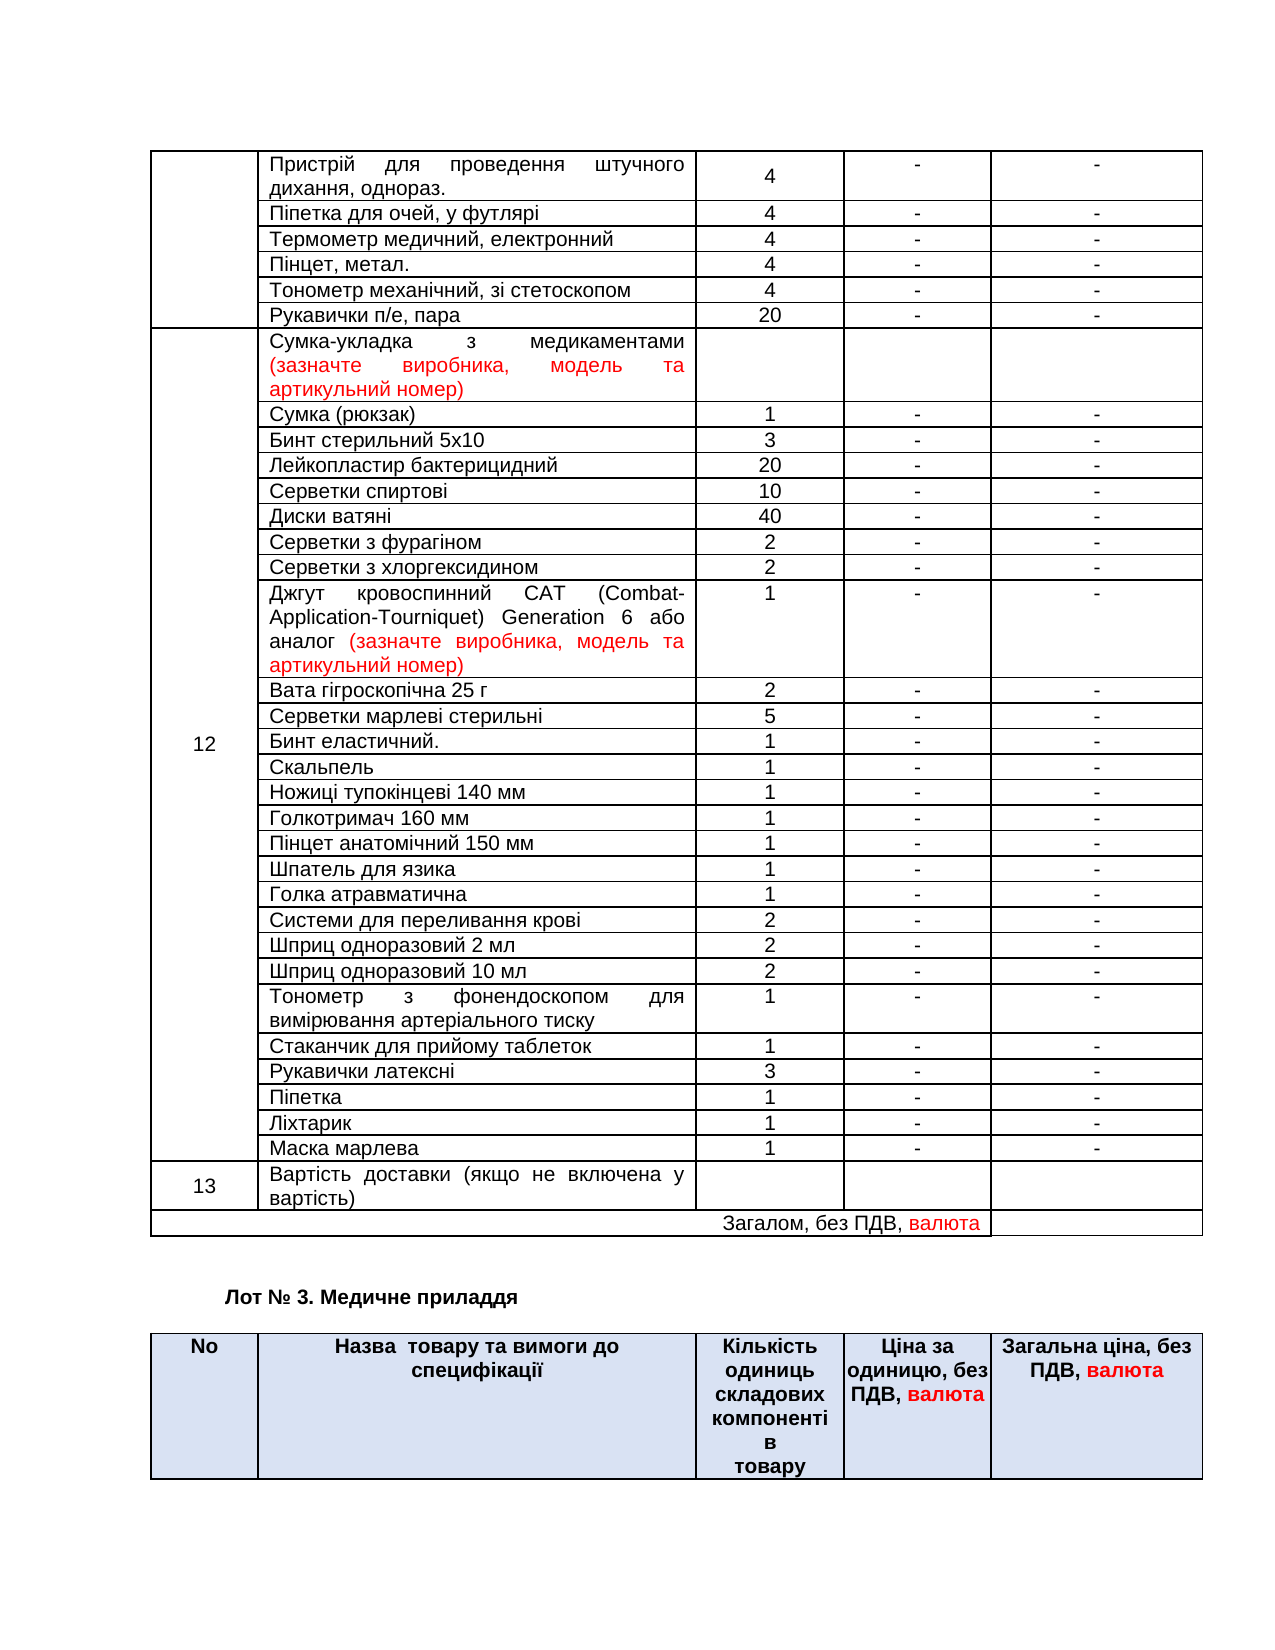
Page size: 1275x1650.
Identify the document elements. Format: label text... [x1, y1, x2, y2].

table_cell 20 [697, 303, 843, 327]
table_cell - [992, 252, 1202, 276]
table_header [992, 1334, 1202, 1478]
table_cell 4 [697, 278, 843, 302]
table_cell - [845, 453, 990, 477]
table_cell - [992, 504, 1202, 528]
table_cell Серветки з хлоргексидином [259, 555, 695, 579]
table_cell 1 [697, 1034, 843, 1058]
table_cell - [992, 428, 1202, 452]
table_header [697, 1334, 843, 1478]
table_cell - [992, 678, 1202, 702]
table_cell - [992, 479, 1202, 503]
table_cell Термометр медичний, електронний [259, 227, 695, 251]
table_cell - [992, 857, 1202, 881]
table_cell - [845, 303, 990, 327]
table_cell 12 [152, 329, 257, 1160]
table_cell 1 [697, 1085, 843, 1109]
table_cell 20 [697, 453, 843, 477]
table_cell - [845, 278, 990, 302]
table_cell 10 [697, 479, 843, 503]
table_cell - [845, 479, 990, 503]
table_cell [992, 329, 1202, 401]
table_cell 2 [697, 530, 843, 554]
table_cell Рукавички п/е, пара [259, 303, 695, 327]
table_cell - [992, 704, 1202, 728]
table_cell - [845, 428, 990, 452]
table_cell 1 [697, 857, 843, 881]
table_cell - [992, 985, 1202, 1032]
table_cell - [845, 831, 990, 855]
table_cell - [992, 1060, 1202, 1083]
table_cell 13 [152, 1162, 257, 1209]
table_cell 1 [697, 755, 843, 779]
table_cell 1 [697, 1136, 843, 1160]
table_cell Лейкопластир бактерицидний [259, 453, 695, 477]
table_cell - [845, 252, 990, 276]
table_cell Шприц одноразовий 2 мл [259, 933, 695, 957]
table_cell - [845, 1136, 990, 1160]
table_cell Маска марлева [259, 1136, 695, 1160]
table_cell - [845, 704, 990, 728]
table_cell 2 [697, 959, 843, 983]
table_cell - [845, 581, 990, 677]
table_cell - [845, 985, 990, 1032]
table_cell Ліхтарик [259, 1111, 695, 1134]
table_cell - [992, 303, 1202, 327]
table_cell [992, 1211, 1202, 1235]
table_cell - [845, 1034, 990, 1058]
table_cell Пристрій для проведення штучного дихання, однораз. [259, 152, 695, 199]
table_cell 1 [697, 882, 843, 906]
table_cell Стаканчик для прийому таблеток [259, 1034, 695, 1058]
table_cell Піпетка [259, 1085, 695, 1109]
table_cell Пінцет анатомічний 150 мм [259, 831, 695, 855]
table_cell - [992, 278, 1202, 302]
table_cell - [845, 882, 990, 906]
table_cell 2 [697, 908, 843, 932]
table_header No [152, 1334, 257, 1478]
table_cell Бинт стерильний 5х10 [259, 428, 695, 452]
table_cell 1 [697, 1111, 843, 1134]
table_cell - [992, 729, 1202, 753]
table_cell - [992, 806, 1202, 830]
table_cell - [992, 555, 1202, 579]
table_cell - [845, 857, 990, 881]
table_cell Диски ватяні [259, 504, 695, 528]
table_cell - [845, 555, 990, 579]
table_cell - [992, 780, 1202, 804]
table_cell Сумка-укладка з медикаментами (зазначте виробника, модель та артикульний номер) [259, 329, 695, 401]
table_cell - [992, 402, 1202, 426]
table_cell - [992, 1136, 1202, 1160]
table_cell - [992, 1085, 1202, 1109]
table_cell Шпатель для язика [259, 857, 695, 881]
table_cell 2 [697, 678, 843, 702]
table_cell - [845, 201, 990, 225]
table_cell - [845, 1085, 990, 1109]
table_cell - [992, 152, 1202, 199]
table_cell - [992, 201, 1202, 225]
table_cell - [992, 755, 1202, 779]
table_cell [992, 1162, 1202, 1209]
table_cell - [845, 933, 990, 957]
table_cell [845, 1162, 990, 1209]
table_cell - [845, 530, 990, 554]
table_cell - [845, 959, 990, 983]
table_cell [697, 329, 843, 401]
table_cell 1 [697, 806, 843, 830]
table_cell - [845, 504, 990, 528]
table_cell 5 [697, 704, 843, 728]
table_cell - [992, 933, 1202, 957]
table_cell Вартість доставки (якщо не включена у вартість) [259, 1162, 695, 1209]
table_cell 4 [697, 252, 843, 276]
table_cell 2 [697, 933, 843, 957]
table_cell - [845, 729, 990, 753]
table_cell - [845, 678, 990, 702]
table_cell Піпетка для очей, у футлярі [259, 201, 695, 225]
table_cell Шприц одноразовий 10 мл [259, 959, 695, 983]
table_cell - [992, 831, 1202, 855]
table_cell - [992, 908, 1202, 932]
table_cell - [845, 152, 990, 199]
table_cell Тонометр з фонендоскопом для вимірювання артеріального тиску [259, 985, 695, 1032]
table_cell - [992, 581, 1202, 677]
table_cell 4 [697, 152, 843, 199]
table_cell - [992, 453, 1202, 477]
table_cell 1 [697, 831, 843, 855]
table_cell Серветки з фурагіном [259, 530, 695, 554]
table_cell 40 [697, 504, 843, 528]
table_cell Джгут кровоспинний CAT (Combat-Application-Tourniquet) Generation 6 або аналог (зазначте виробника, модель та артикульний номер) [259, 581, 695, 677]
table_cell Бинт еластичний. [259, 729, 695, 753]
table_cell - [845, 402, 990, 426]
table_cell Скальпель [259, 755, 695, 779]
table_cell - [992, 959, 1202, 983]
table_cell Вата гігроскопічна 25 г [259, 678, 695, 702]
table_cell Загалом, без ПДВ, валюта [152, 1211, 990, 1235]
table_cell - [845, 1111, 990, 1134]
table_cell 4 [697, 227, 843, 251]
table_cell - [845, 806, 990, 830]
table_cell 1 [697, 581, 843, 677]
table_cell Пінцет, метал. [259, 252, 695, 276]
table_cell - [992, 1034, 1202, 1058]
table_cell Сумка (рюкзак) [259, 402, 695, 426]
table_cell 3 [697, 1060, 843, 1083]
table_cell 4 [697, 201, 843, 225]
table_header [259, 1334, 695, 1478]
table_cell 1 [697, 729, 843, 753]
table_cell Голка атравматична [259, 882, 695, 906]
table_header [845, 1334, 990, 1478]
table_cell Тонометр механічний, зі стетоскопом [259, 278, 695, 302]
table_cell [697, 1162, 843, 1209]
table_cell - [992, 1111, 1202, 1134]
table_cell - [992, 530, 1202, 554]
table_cell - [845, 780, 990, 804]
table_cell Ножиці тупокінцеві 140 мм [259, 780, 695, 804]
table_cell 1 [697, 985, 843, 1032]
table_cell Рукавички латексні [259, 1060, 695, 1083]
table_cell - [845, 227, 990, 251]
table_cell - [992, 227, 1202, 251]
table_cell - [845, 755, 990, 779]
table_cell 1 [697, 402, 843, 426]
table_cell 2 [697, 555, 843, 579]
table_cell - [992, 882, 1202, 906]
table_cell Голкотримач 160 мм [259, 806, 695, 830]
table_cell Серветки спиртові [259, 479, 695, 503]
table_cell [845, 329, 990, 401]
table_cell - [845, 1060, 990, 1083]
table_cell Серветки марлеві стерильні [259, 704, 695, 728]
table_cell - [845, 908, 990, 932]
table_cell Системи для переливання крові [259, 908, 695, 932]
list Лот № 3. Медичне приладдя [225, 1284, 1125, 1308]
table_cell 1 [697, 780, 843, 804]
table_cell 3 [697, 428, 843, 452]
